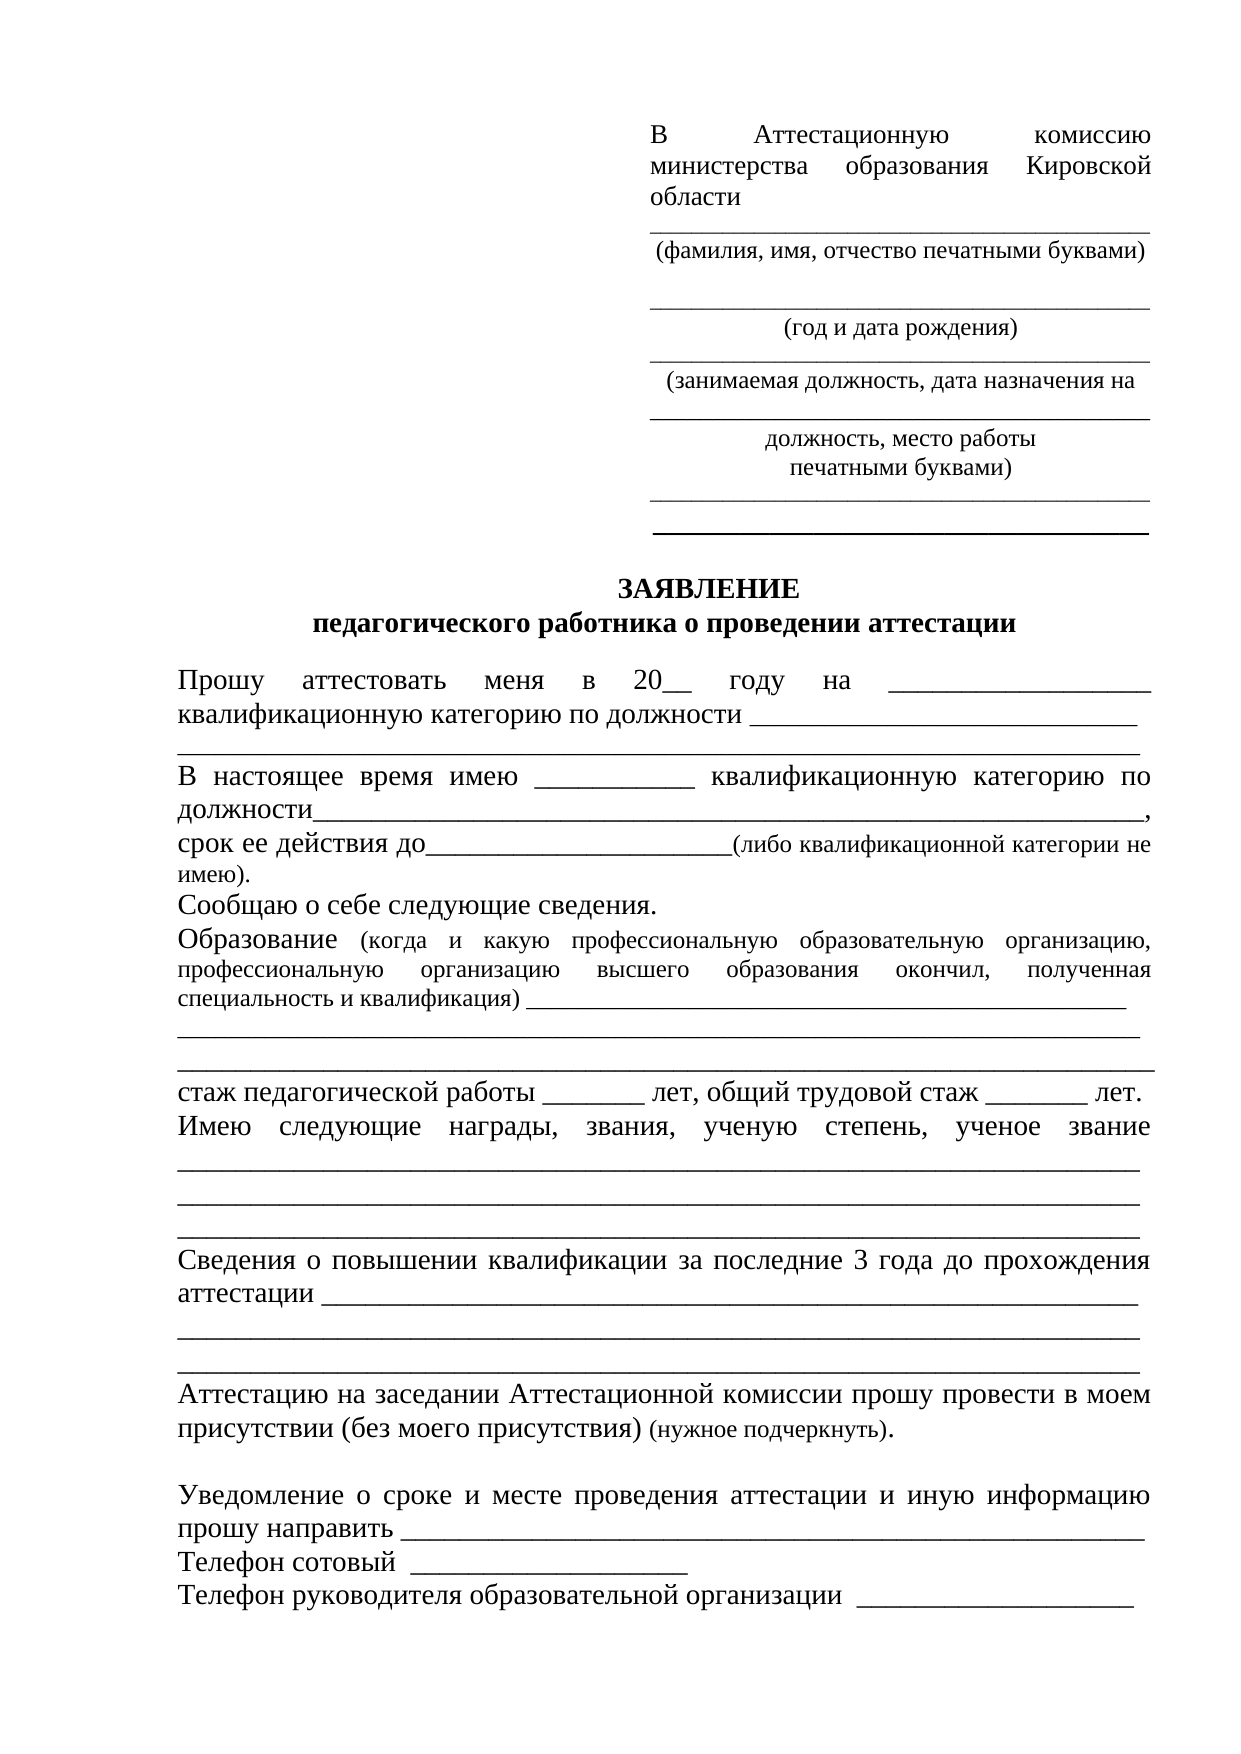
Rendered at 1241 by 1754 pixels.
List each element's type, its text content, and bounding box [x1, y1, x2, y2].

text ЗАЯВЛЕНИЕ [177, 571, 1152, 605]
text __________________________________________________________________ [177, 1208, 1152, 1242]
text (фамилия, имя, отчество печатными буквами) [561, 236, 1152, 264]
text (занимаемая должность, дата назначения на [561, 365, 1152, 394]
text __________________________________ [561, 504, 1152, 538]
text ________________________________________________ [561, 212, 1152, 236]
text В Аттестационную комиссию министерства образования Кировской области [650, 118, 1152, 212]
text Сведения о повышении квалификации за последние 3 года до прохождения аттестации ________________________________________________________ [177, 1242, 1152, 1309]
text В настоящее время имею ___________ квалификационную категорию по должности_________________________________________________________, срок ее действия до_____________________(либо квалификационной категории не имею). [177, 758, 1152, 887]
text Прошу аттестовать меня в 20__ году на __________________ квалификационную категорию по должности _______________________________ [177, 662, 1152, 729]
text Аттестацию на заседании Аттестационной комиссии прошу провести в моем присутствии (без моего присутствия) (нужное подчеркнуть). [177, 1376, 1152, 1443]
text стаж педагогической работы _______ лет, общий трудовой стаж _______ лет. [177, 1074, 1152, 1108]
text ________________________________________ [561, 394, 1152, 423]
text Телефон руководителя образовательной организации ___________________ [177, 1577, 1152, 1611]
text Телефон сотовый ___________________ [177, 1544, 1152, 1577]
text __________________________________________________________________ [177, 1309, 1152, 1343]
text педагогического работника о проведении аттестации [177, 605, 1152, 638]
text (год и дата рождения) [561, 312, 1152, 341]
text ________________________________________________ [561, 480, 1152, 504]
text печатными буквами) [561, 452, 1152, 480]
text Имею следующие награды, звания, ученую степень, ученое звание ____________________________________________________________________________________________________________________________________ [177, 1108, 1152, 1208]
text _____________________________________________________________________________ [177, 1012, 1152, 1041]
text ________________________________________________ [561, 288, 1152, 312]
text _____________________________________________________________________________ [177, 729, 1152, 758]
text должность, место работы [561, 423, 1152, 452]
text __________________________________________________________________ [177, 1343, 1152, 1376]
text Уведомление о сроке и месте проведения аттестации и иную информацию прошу направить ___________________________________________________ [177, 1477, 1152, 1544]
text Образование (когда и какую профессиональную образовательную организацию, профессиональную организацию высшего образования окончил, полученная специальность и квалификация) ________________________________________________ [177, 921, 1152, 1012]
text ___________________________________________________________________ [177, 1041, 1167, 1074]
text ________________________________________________ [561, 341, 1152, 365]
text Сообщаю о себе следующие сведения. [177, 887, 1152, 921]
